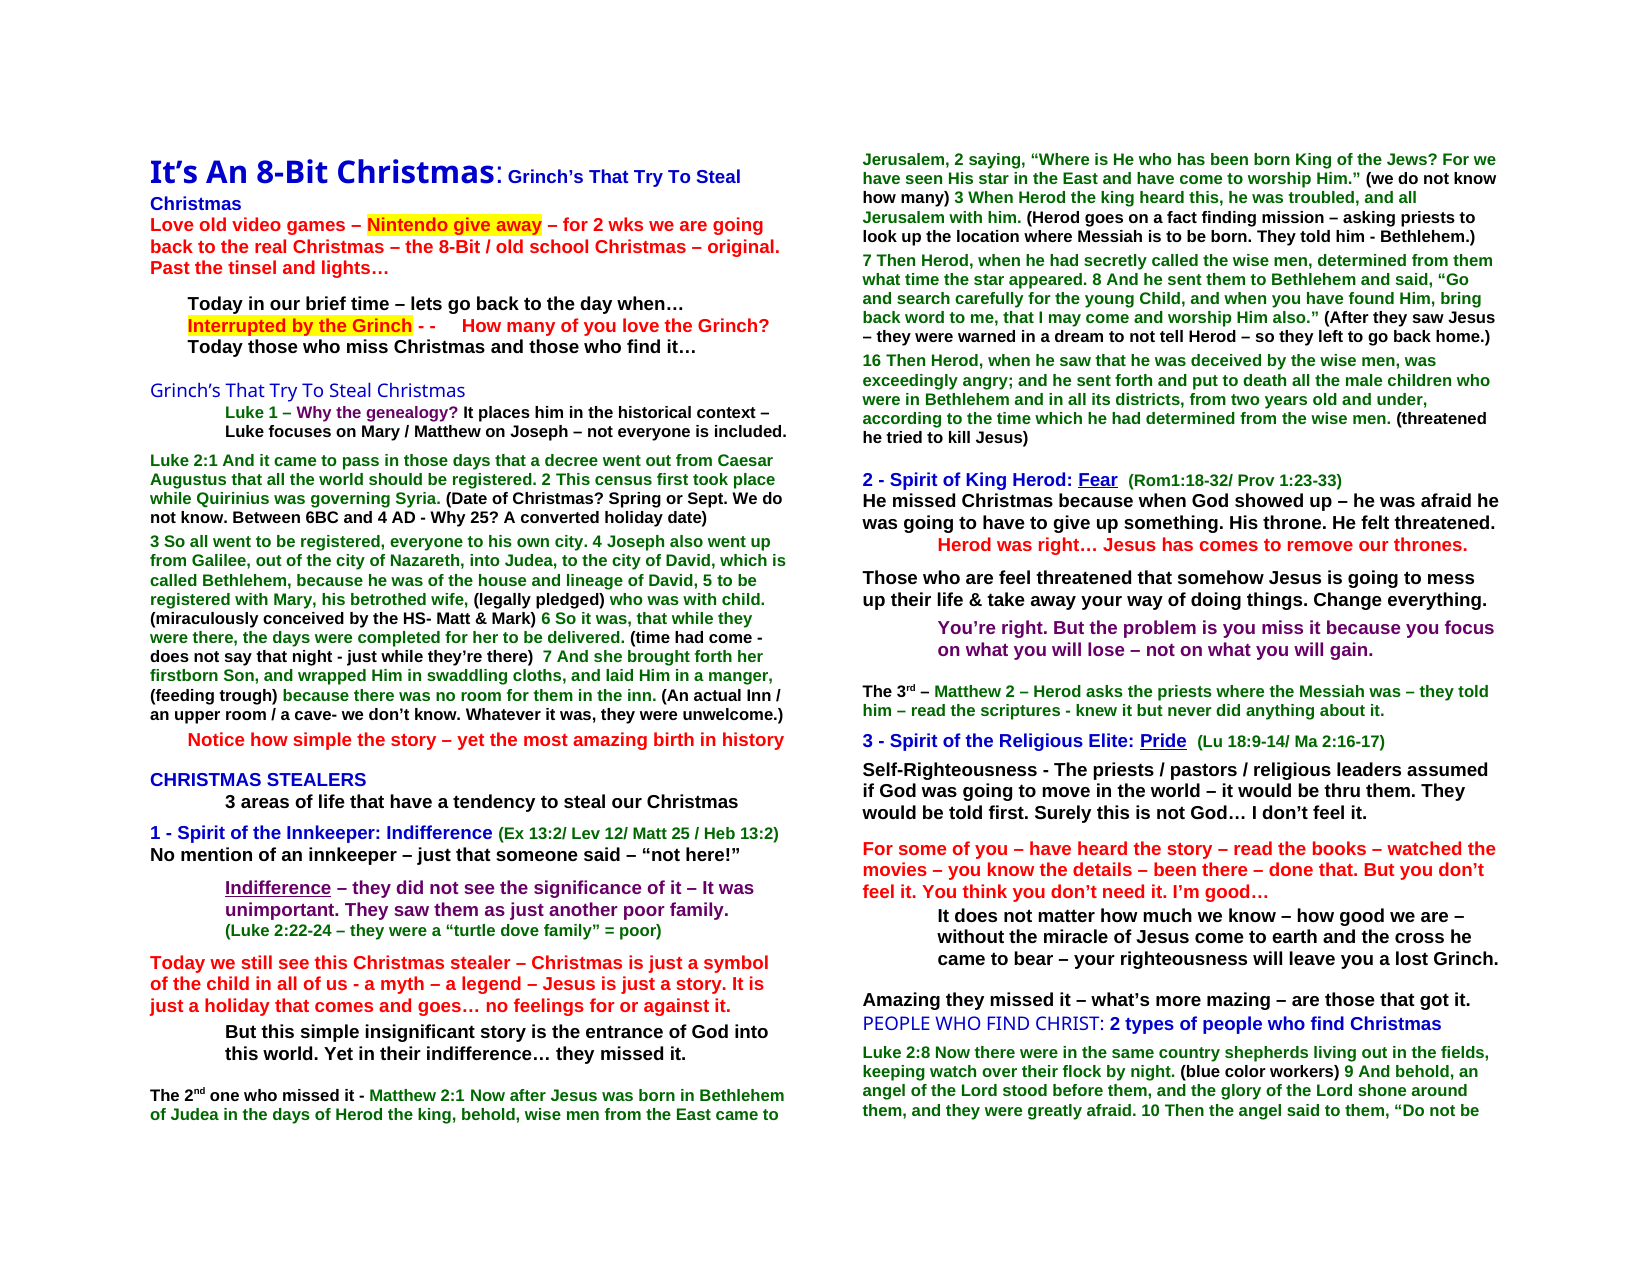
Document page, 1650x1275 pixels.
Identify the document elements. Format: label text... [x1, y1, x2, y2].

text 2 - Spirit of King Herod: Fear (Rom1:18-32/ Prov 1:23-33) [862, 469, 1500, 490]
text For some of you – have heard the story – read the books – watched the movies – you know the details – been there – done that. But you don’t feel it. You think you don’t need it. I’m good… [862, 838, 1500, 902]
text Grinch’s That Try To Steal Christmas [150, 377, 787, 403]
text Today we still see this Christmas stealer – Christmas is just a symbol of the child in all of us - a myth – a legend – Jesus is just a story. It is just a holiday that comes and goes… no feelings for or against it. [150, 951, 787, 1016]
text No mention of an innkeeper – just that someone said – “not here!” [150, 844, 787, 865]
text Amazing they missed it – what’s more mazing – are those that got it. [862, 989, 1500, 1010]
text Interrupted by the Grinch - - How many of you love the Grinch? [413, 315, 787, 336]
text Self-Righteousness - The priests / pastors / religious leaders assumed if God was going to move in the world – it would be thru them. They would be told first. Surely this is not God… I don’t feel it. [862, 759, 1500, 823]
text 3 - Spirit of the Religious Elite: Pride (Lu 18:9-14/ Ma 2:16-17) [862, 730, 1500, 751]
text It does not matter how much we know – how good we are – without the miracle of Jesus come to earth and the cross he came to bear – your righteousness will leave you a lost Grinch. [937, 905, 1500, 969]
text 16 Then Herod, when he saw that he was deceived by the wise men, was exceedingly angry; and he sent forth and put to death all the male children who were in Bethlehem and in all its districts, from two years old and under, according to the time which he had determined from the wise men. (threatened he tried to kill Jesus) [862, 351, 1500, 447]
text Notice how simple the story – yet the most amazing birth in history [187, 728, 787, 750]
text 3 So all went to be registered, everyone to his own city. 4 Joseph also went up from Galilee, out of the city of Nazareth, into Judea, to the city of David, which is called Bethlehem, because he was of the house and lineage of David, 5 to be registered with Mary, his betrothed wife, (legally pledged) who was with child. (miraculously conceived by the HS- Matt & Mark) 6 So it was, that while they were there, the days were completed for her to be delivered. (time had come - does not say that night - just while they’re there) 7 And she brought forth her firstborn Son, and wrapped Him in swaddling cloths, and laid Him in a manger, (feeding trough) because there was no room for them in the inn. (An actual Inn / an upper room / a cave- we don’t know. Whatever it was, they were unwelcome.) [150, 532, 787, 724]
text Luke 2:1 And it came to pass in those days that a decree went out from Caesar Augustus that all the world should be registered. 2 This census first took place while Quirinius was governing Syria. (Date of Christmas? Spring or Sept. We do not know. Between 6BC and 4 AD - Why 25? A converted holiday date) [150, 451, 787, 527]
text He missed Christmas because when God showed up – he was afraid he was going to have to give up something. His throne. He felt threatened. [862, 490, 1500, 533]
text CHRISTMAS STEALERS [150, 769, 787, 791]
text Luke 1 – Why the genealogy? It places him in the historical context – Luke focuses on Mary / Matthew on Joseph – not everyone is included. [225, 403, 787, 441]
text The 2nd one who missed it - Matthew 2:1 Now after Jesus was born in Bethlehem of Judea in the days of Herod the king, behold, wise men from the East came to Jerusalem, 2 saying, “Where is He who has been born King of the Jews? For we have seen His star in the East and have come to worship Him.” (we do not know how many) 3 When Herod the king heard this, he was troubled, and all Jerusalem with him. (Herod goes on a fact finding mission – asking priests to look up the location where Messiah is to be born. They told him - Bethlehem.) [862, 150, 1500, 246]
text 1 - Spirit of the Innkeeper: Indifference (Ex 13:2/ Lev 12/ Matt 25 / Heb 13:2) [150, 822, 787, 844]
text But this simple insignificant story is the entrance of God into this world. Yet in their indifference… they missed it. [225, 1021, 787, 1064]
text Today those who miss Christmas and those who find it… [187, 336, 787, 358]
text Those who are feel threatened that somehow Jesus is going to mess up their life & take away your way of doing things. Change everything. [862, 567, 1500, 610]
text (Luke 2:22-24 – they were a “turtle dove family” = poor) [225, 920, 787, 939]
text Love old video games – Nintendo give away – for 2 wks we are going back to the real Christmas – the 8-Bit / old school Christmas – original. Past the tinsel and lights… [150, 214, 787, 279]
text PEOPLE WHO FIND CHRIST: 2 types of people who find Christmas [862, 1010, 1500, 1036]
text Herod was right… Jesus has comes to remove our thrones. [937, 533, 1500, 555]
text You’re right. But the problem is you miss it because you focus on what you will lose – not on what you will gain. [937, 617, 1500, 660]
text 3 areas of life that have a tendency to steal our Christmas [225, 791, 787, 812]
text It’s An 8-Bit Christmas: Grinch’s That Try To Steal Christmas [150, 150, 787, 214]
text Indifference – they did not see the significance of it – It was unimportant. They saw them as just another poor family. [225, 877, 787, 920]
text Today in our brief time – lets go back to the day when… [187, 293, 787, 315]
text 7 Then Herod, when he had secretly called the wise men, determined from them what time the star appeared. 8 And he sent them to Bethlehem and said, “Go and search carefully for the young Child, and when you have found Him, bring back word to me, that I may come and worship Him also.” (After they saw Jesus – they were warned in a dream to not tell Herod – so they left to go back home.) [862, 251, 1500, 346]
text The 3rd – Matthew 2 – Herod asks the priests where the Messiah was – they told him – read the scriptures - knew it but never did anything about it. [862, 682, 1500, 720]
